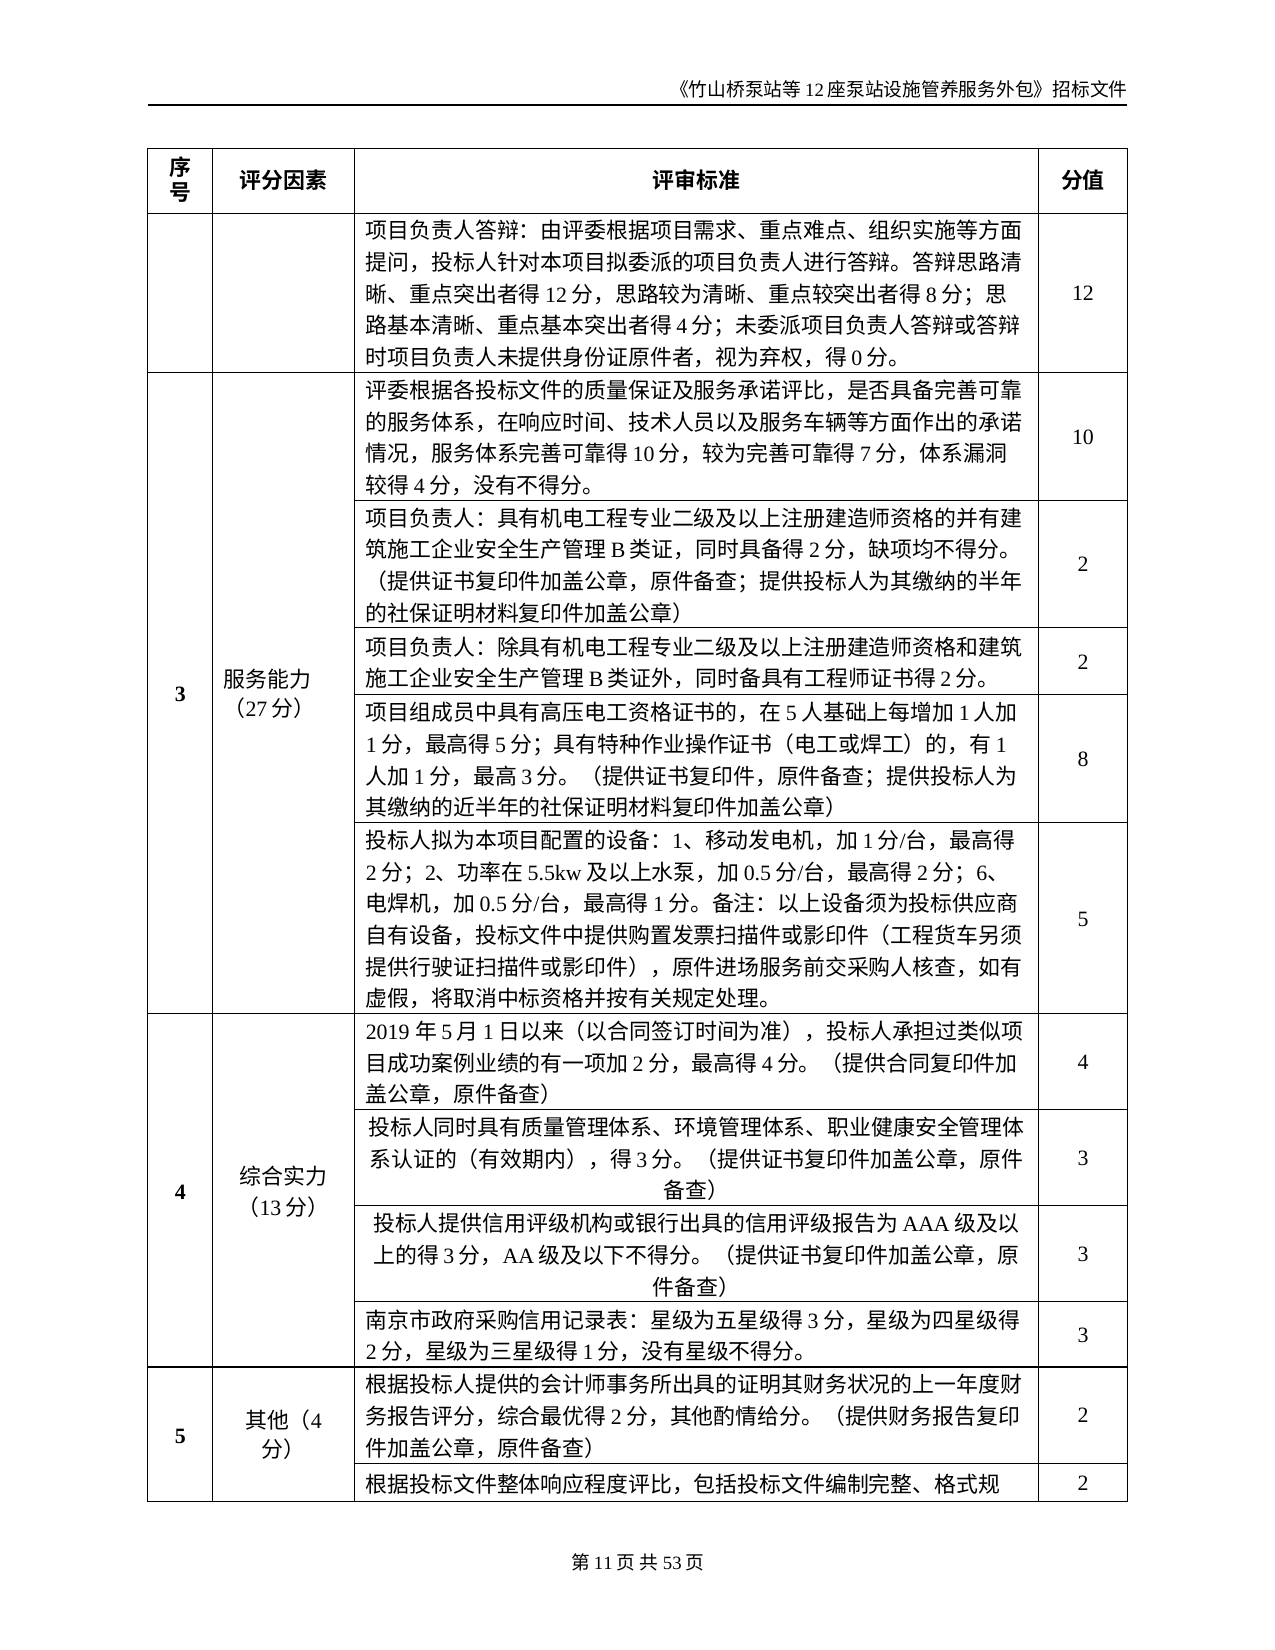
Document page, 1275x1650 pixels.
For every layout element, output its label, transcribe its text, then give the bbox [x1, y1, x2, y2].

table_cell 南京市政府采购信用记录表：星级为五星级得3分，星级为四星级得2分，星级为三星级得1分，没有星级不得分。 [355, 1302, 1038, 1366]
table_cell 3 [1039, 1302, 1127, 1366]
table_cell 5 [148, 1368, 212, 1501]
table_cell 投标人提供信用评级机构或银行出具的信用评级报告为AAA级及以上的得3分，AA级及以下不得分。（提供证书复印件加盖公章，原件备查） [355, 1206, 1038, 1301]
table_cell 5 [1039, 823, 1127, 1013]
table_cell 2 [1039, 501, 1127, 627]
table_header 序号 [148, 149, 212, 212]
table_cell 综合实力（13分） [213, 1014, 354, 1366]
table_cell 项目负责人答辩：由评委根据项目需求、重点难点、组织实施等方面提问，投标人针对本项目拟委派的项目负责人进行答辩。答辩思路清晰、重点突出者得12分，思路较为清晰、重点较突出者得8分；思路基本清晰、重点基本突出者得4分；未委派项目负责人答辩或答辩时项目负责人未提供身份证原件者，视为弃权，得0分。 [355, 214, 1038, 372]
table_cell 3 [148, 373, 212, 1013]
table_cell 12 [1039, 214, 1127, 372]
table_cell 10 [1039, 373, 1127, 499]
table_cell 4 [148, 1014, 212, 1366]
table_cell 2 [1039, 628, 1127, 694]
table_cell 其他（4分） [213, 1368, 354, 1501]
table_cell 项目负责人：除具有机电工程专业二级及以上注册建造师资格和建筑施工企业安全生产管理B类证外，同时备具有工程师证书得2分。 [355, 628, 1038, 694]
table_cell 投标人同时具有质量管理体系、环境管理体系、职业健康安全管理体系认证的（有效期内），得3分。（提供证书复印件加盖公章，原件备查） [355, 1110, 1038, 1205]
table_cell 4 [1039, 1014, 1127, 1109]
table_cell 项目负责人：具有机电工程专业二级及以上注册建造师资格的并有建筑施工企业安全生产管理B类证，同时具备得2分，缺项均不得分。（提供证书复印件加盖公章，原件备查；提供投标人为其缴纳的半年的社保证明材料复印件加盖公章） [355, 501, 1038, 627]
table_cell 2019 年5月1日以来（以合同签订时间为准），投标人承担过类似项目成功案例业绩的有一项加2分，最高得4分。（提供合同复印件加盖公章，原件备查） [355, 1014, 1038, 1109]
table_cell 3 [1039, 1206, 1127, 1301]
table_cell 2 [1039, 1464, 1127, 1501]
table_cell 3 [1039, 1110, 1127, 1205]
table_cell 服务能力（27分） [213, 373, 354, 1013]
table_cell 项目组成员中具有高压电工资格证书的，在5人基础上每增加1人加1分，最高得5分；具有特种作业操作证书（电工或焊工）的，有1人加1分，最高3分。（提供证书复印件，原件备查；提供投标人为其缴纳的近半年的社保证明材料复印件加盖公章） [355, 695, 1038, 822]
table_cell 投标人拟为本项目配置的设备：1、移动发电机，加1分/台，最高得2分；2、功率在5.5kw及以上水泵，加0.5分/台，最高得2分；6、电焊机，加0.5分/台，最高得1分。备注：以上设备须为投标供应商自有设备，投标文件中提供购置发票扫描件或影印件（工程货车另须提供行驶证扫描件或影印件），原件进场服务前交采购人核查，如有虚假，将取消中标资格并按有关规定处理。 [355, 823, 1038, 1013]
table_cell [355, 1464, 1038, 1501]
table_cell 2 [1039, 1368, 1127, 1462]
table_header 评审标准 [355, 149, 1038, 212]
table_cell 根据投标人提供的会计师事务所出具的证明其财务状况的上一年度财务报告评分，综合最优得2分，其他酌情给分。（提供财务报告复印件加盖公章，原件备查） [355, 1368, 1038, 1462]
table_header 评分因素 [213, 149, 354, 212]
table_cell 评委根据各投标文件的质量保证及服务承诺评比，是否具备完善可靠的服务体系，在响应时间、技术人员以及服务车辆等方面作出的承诺情况，服务体系完善可靠得10分，较为完善可靠得7分，体系漏洞较得4分，没有不得分。 [355, 373, 1038, 499]
table_cell 8 [1039, 695, 1127, 822]
table_header 分值 [1039, 149, 1127, 212]
